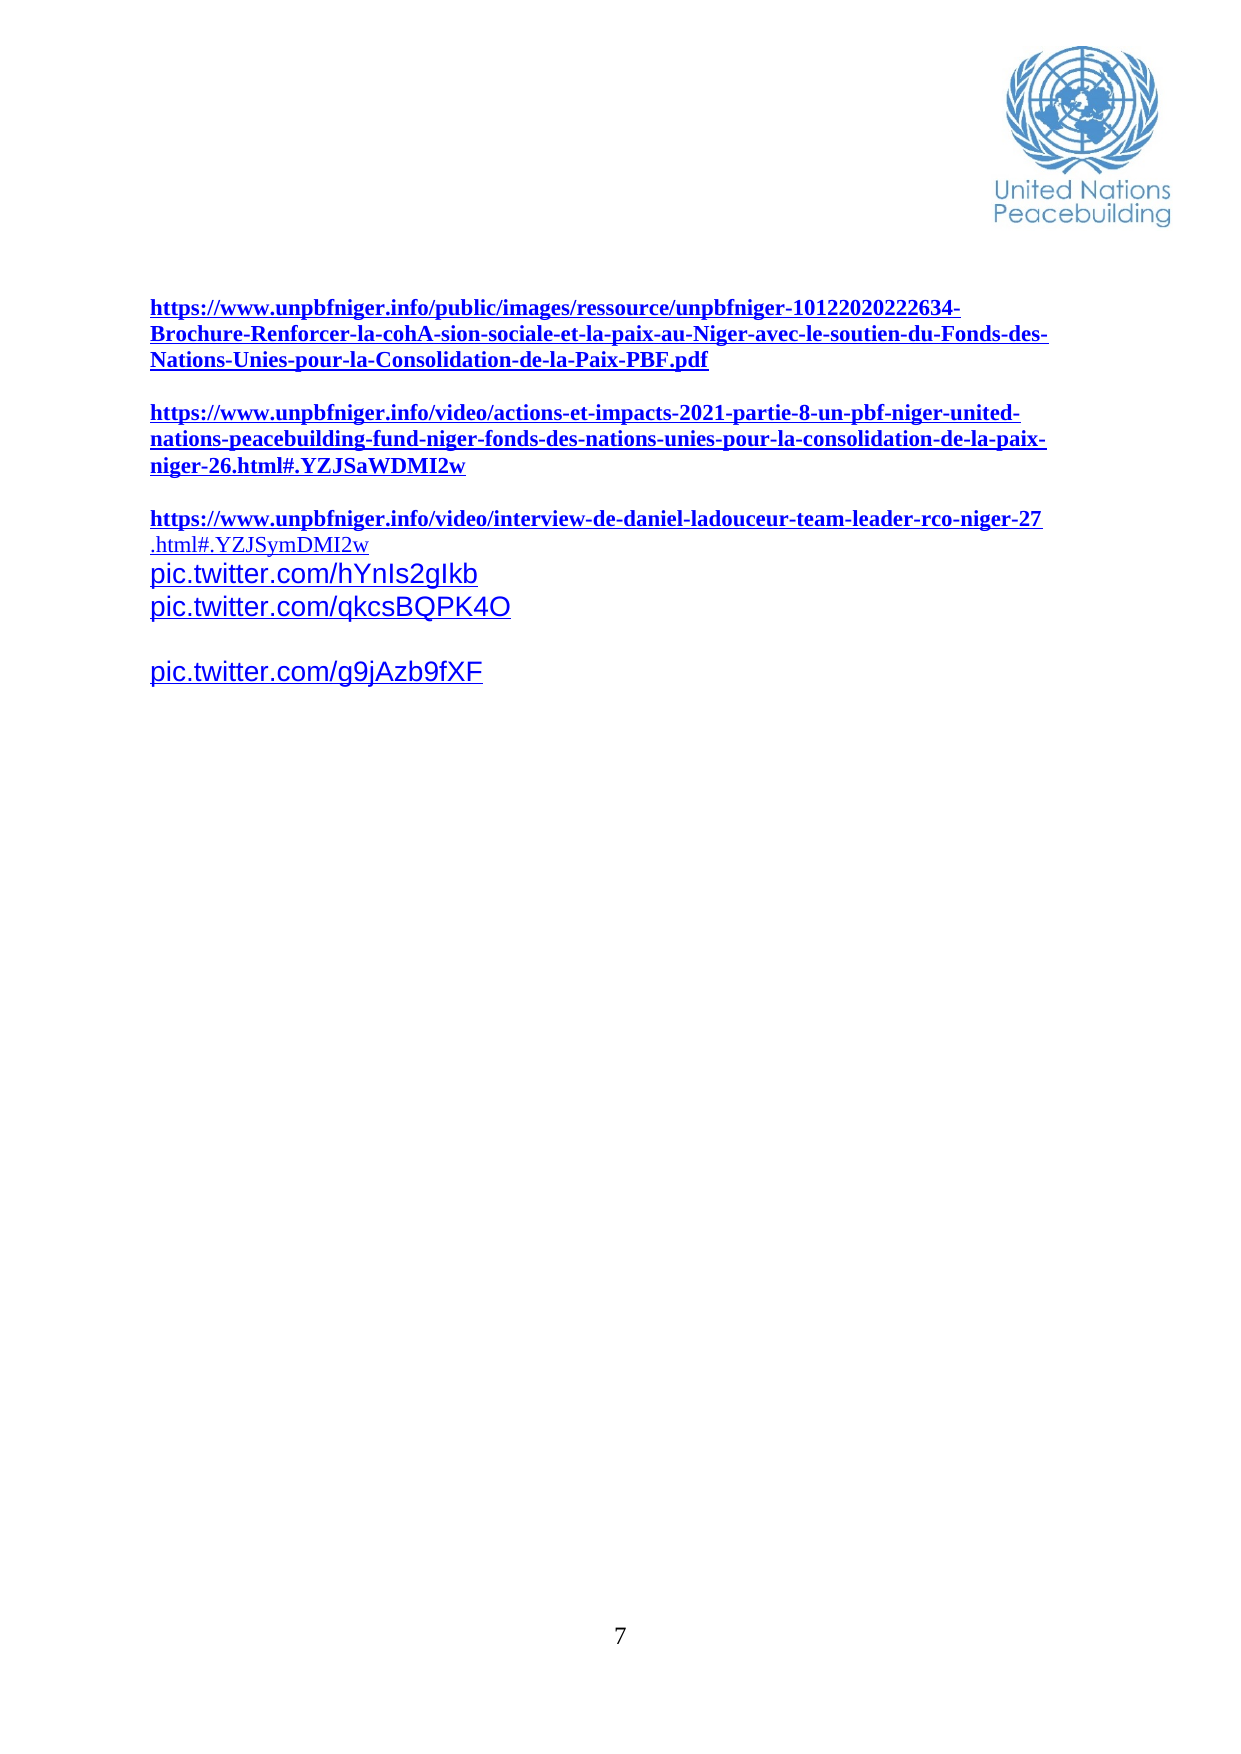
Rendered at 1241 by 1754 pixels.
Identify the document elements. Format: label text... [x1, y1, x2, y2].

list pic.twitter.com/qkcsBQPK4O [150, 590, 1053, 622]
list pic.twitter.com/hYnIs2gIkb [150, 557, 1053, 590]
list https://www.unpbfniger.info/video/interview-de-daniel-ladouceur-team-leader-rco-niger-27 [150, 504, 1053, 531]
list .html#.YZJSymDMI2w [150, 531, 1053, 557]
picture [991, 46, 1173, 231]
list https://www.unpbfniger.info/public/images/ressource/unpbfniger-10122020222634-Brochure-Renforcer-la-cohA-sion-sociale-et-la-paix-au-Niger-avec-le-soutien-du-Fonds-des-Nations-Unies-pour-la-Consolidation-de-la-Paix-PBF.pdf [150, 294, 1053, 373]
list https://www.unpbfniger.info/video/actions-et-impacts-2021-partie-8-un-pbf-niger-united-nations-peacebuilding-fund-niger-fonds-des-nations-unies-pour-la-consolidation-de-la-paix-niger-26.html#.YZJSaWDMI2w [150, 399, 1053, 478]
list pic.twitter.com/g9jAzb9fXF [150, 654, 1053, 687]
